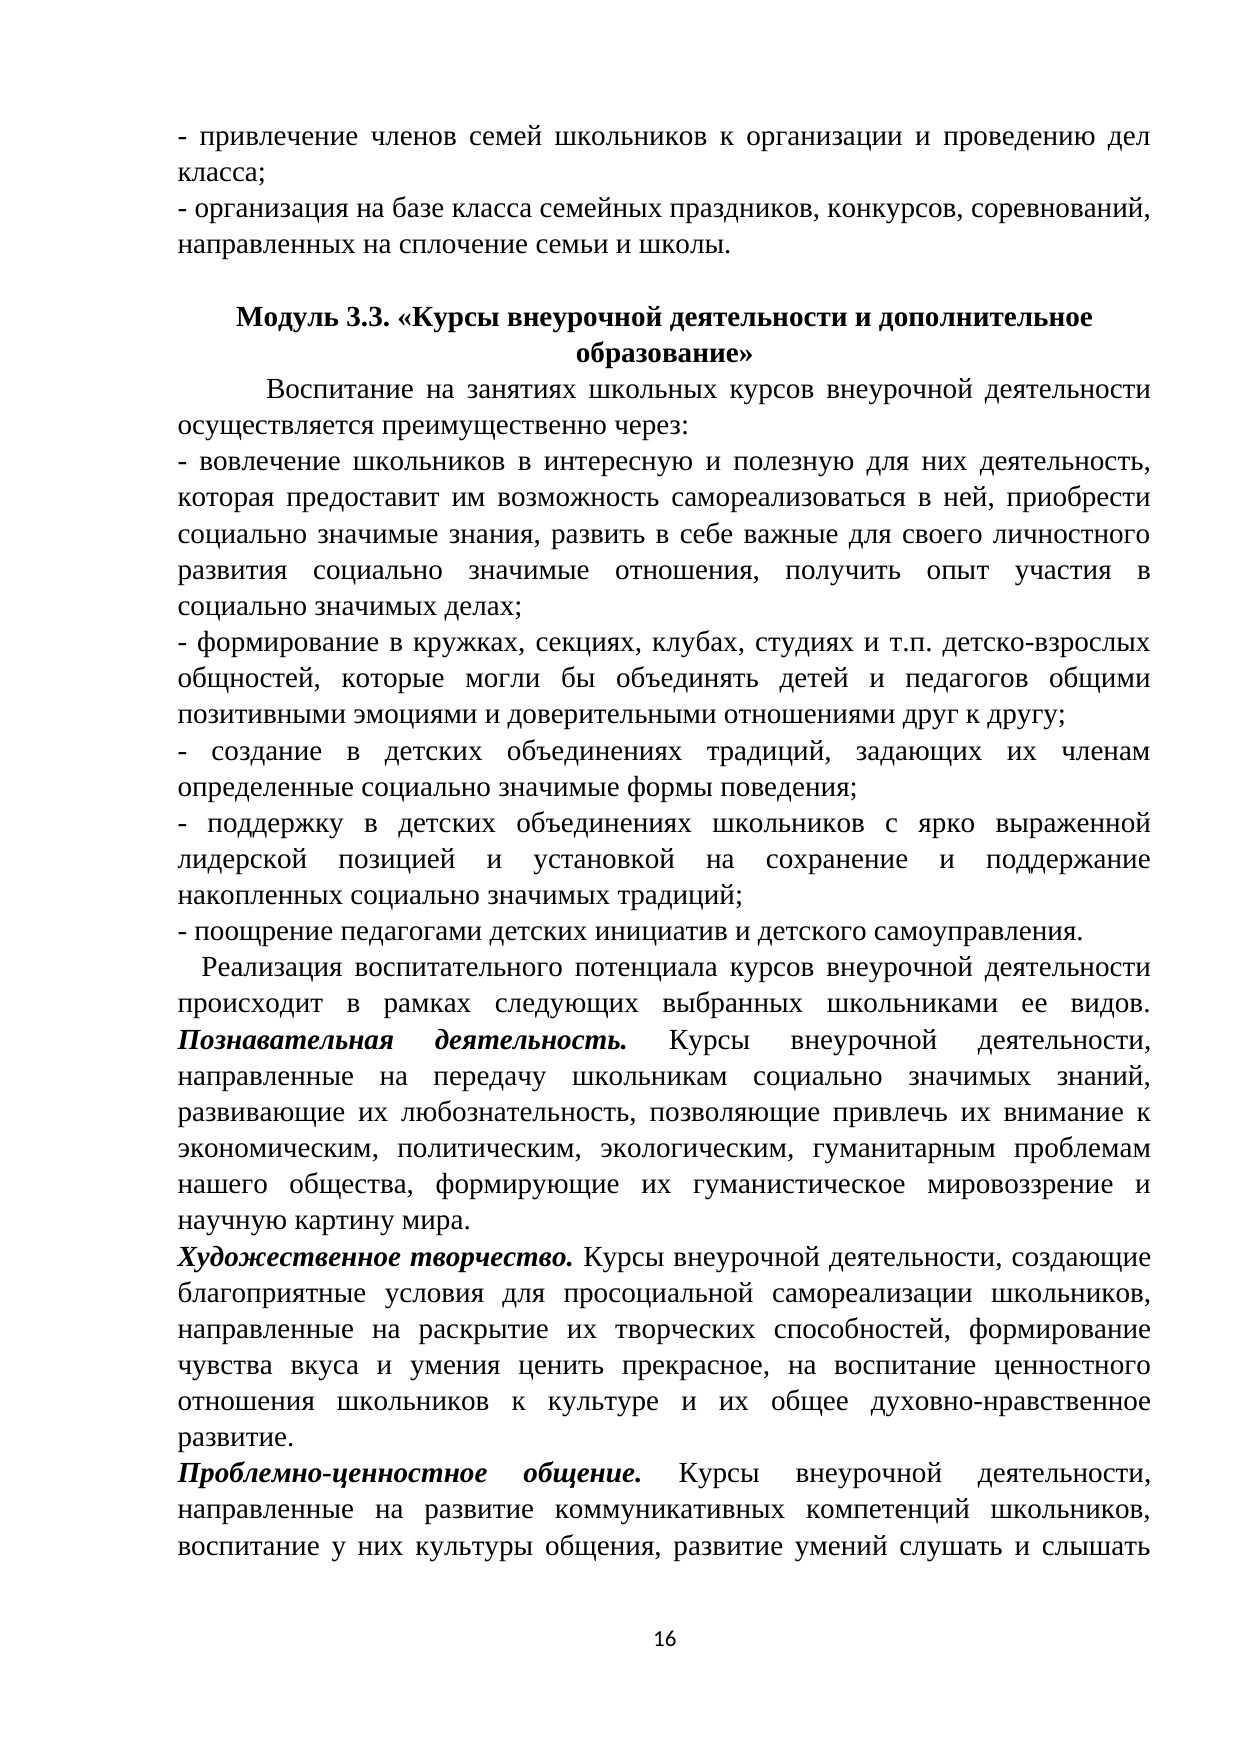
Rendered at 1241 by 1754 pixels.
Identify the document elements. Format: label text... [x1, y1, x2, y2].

text - поддержку в детских объединениях школьников с ярко выраженной лидерской позицией и установкой на сохранение и поддержание накопленных социально значимых традиций; [177, 805, 1152, 911]
text Художественное творчество. Курсы внеурочной деятельности, создающие благоприятные условия для просоциальной самореализации школьников, направленные на раскрытие их творческих способностей, формирование чувства вкуса и умения ценить прекрасное, на воспитание ценностного отношения школьников к культуре и их общее духовно-нравственное развитие. [177, 1239, 1152, 1453]
text - создание в детских объединениях традиций, задающих их членам определенные социально значимые формы поведения; [177, 733, 1152, 802]
text Воспитание на занятиях школьных курсов внеурочной деятельности осуществляется преимущественно через: [177, 371, 1152, 441]
text - организация на базе класса семейных праздников, конкурсов, соревнований, направленных на сплочение семьи и школы. [177, 190, 1152, 260]
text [177, 1456, 1152, 1561]
text Реализация воспитательного потенциала курсов внеурочной деятельности происходит в рамках следующих выбранных школьниками ее видов. Познавательная деятельность. Курсы внеурочной деятельности, направленные на передачу школьникам социально значимых знаний, развивающие их любознательность, позволяющие привлечь их внимание к экономическим, политическим, экологическим, гуманитарным проблемам нашего общества, формирующие их гуманистическое мировоззрение и научную картину мира. [177, 949, 1152, 1236]
text Модуль 3.3. «Курсы внеурочной деятельности и дополнительное образование» [177, 299, 1152, 368]
text - поощрение педагогами детских инициатив и детского самоуправления. [177, 913, 1152, 947]
text - формирование в кружках, секциях, клубах, студиях и т.п. детско-взрослых общностей, которые могли бы объединять детей и педагогов общими позитивными эмоциями и доверительными отношениями друг к другу; [177, 624, 1152, 730]
text - вовлечение школьников в интересную и полезную для них деятельность, которая предоставит им возможность самореализоваться в ней, приобрести социально значимые знания, развить в себе важные для своего личностного развития социально значимые отношения, получить опыт участия в социально значимых делах; [177, 443, 1152, 622]
text - привлечение членов семей школьников к организации и проведению дел класса; [177, 118, 1152, 188]
